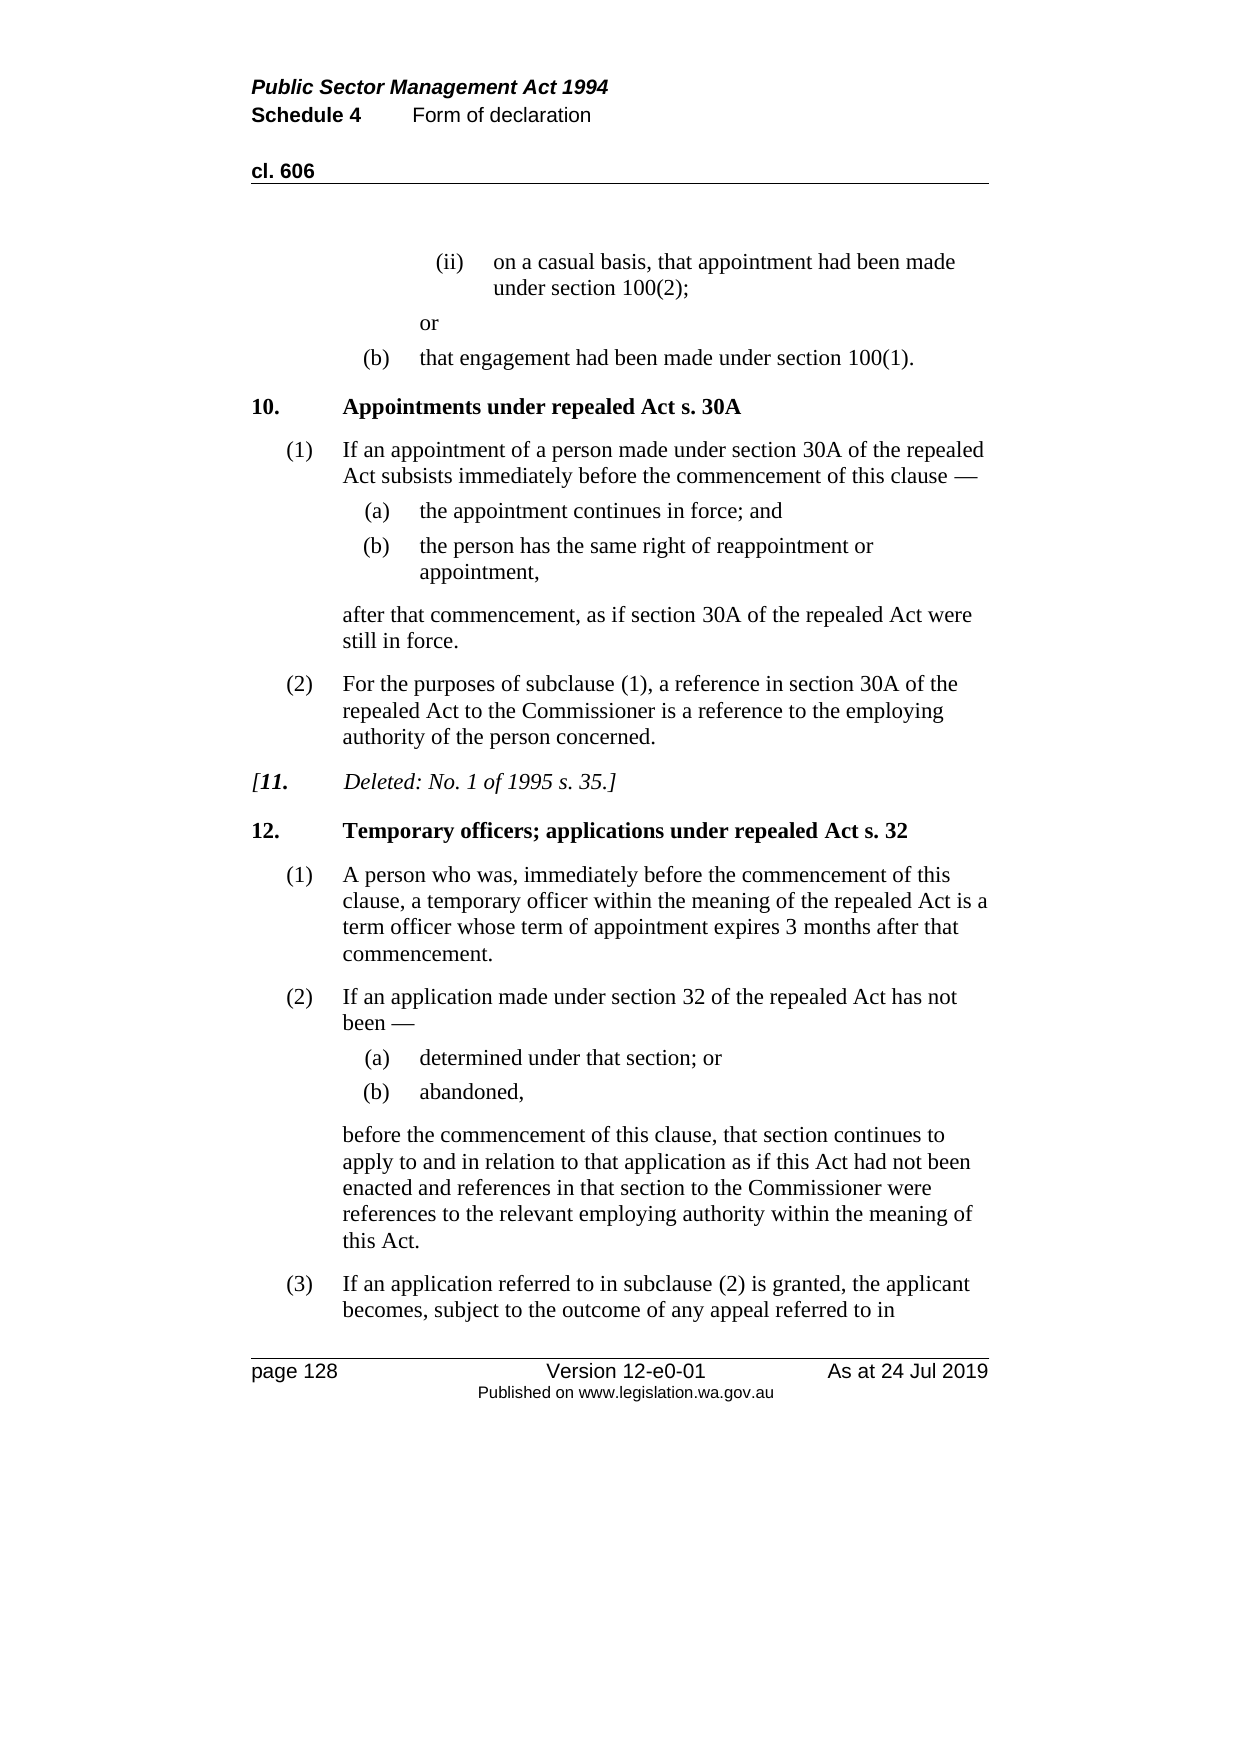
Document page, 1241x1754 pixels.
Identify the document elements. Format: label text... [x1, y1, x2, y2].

text (b) abandoned, [251, 1078, 989, 1105]
text before the commencement of this clause, that section continues to apply to and in relation to that application as if this Act had not been enacted and references in that section to the Commissioner were references to the relevant employing authority within the meaning of this Act. [251, 1121, 989, 1253]
text (2) If an application made under section 32 of the repealed Act has not been — [251, 983, 989, 1035]
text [251, 1270, 989, 1323]
text (a) determined under that section; or [251, 1044, 989, 1070]
subtitle 12. Temporary officers; applications under repealed Act s. 32 [251, 818, 989, 844]
text (b) that engagement had been made under section 100(1). [251, 344, 989, 370]
text after that commencement, as if section 30A of the repealed Act were still in force. [251, 601, 989, 654]
text (1) If an appointment of a person made under section 30A of the repealed Act subsists immediately before the commencement of this clause — [251, 436, 989, 489]
subtitle 10. Appointments under repealed Act s. 30A [251, 393, 989, 419]
text [11. Deleted: No. 1 of 1995 s. 35.] [251, 768, 989, 795]
text (b) the person has the same right of reappointment or appointment, [251, 532, 989, 584]
text (2) For the purposes of subclause (1), a reference in section 30A of the repealed Act to the Commissioner is a reference to the employing authority of the person concerned. [251, 671, 989, 749]
text or [251, 309, 989, 335]
text (ii) on a casual basis, that appointment had been made under section 100(2); [251, 248, 989, 301]
text (1) A person who was, immediately before the commencement of this clause, a temporary officer within the meaning of the repealed Act is a term officer whose term of appointment expires 3 months after that commencement. [251, 861, 989, 966]
text (a) the appointment continues in force; and [251, 497, 989, 523]
